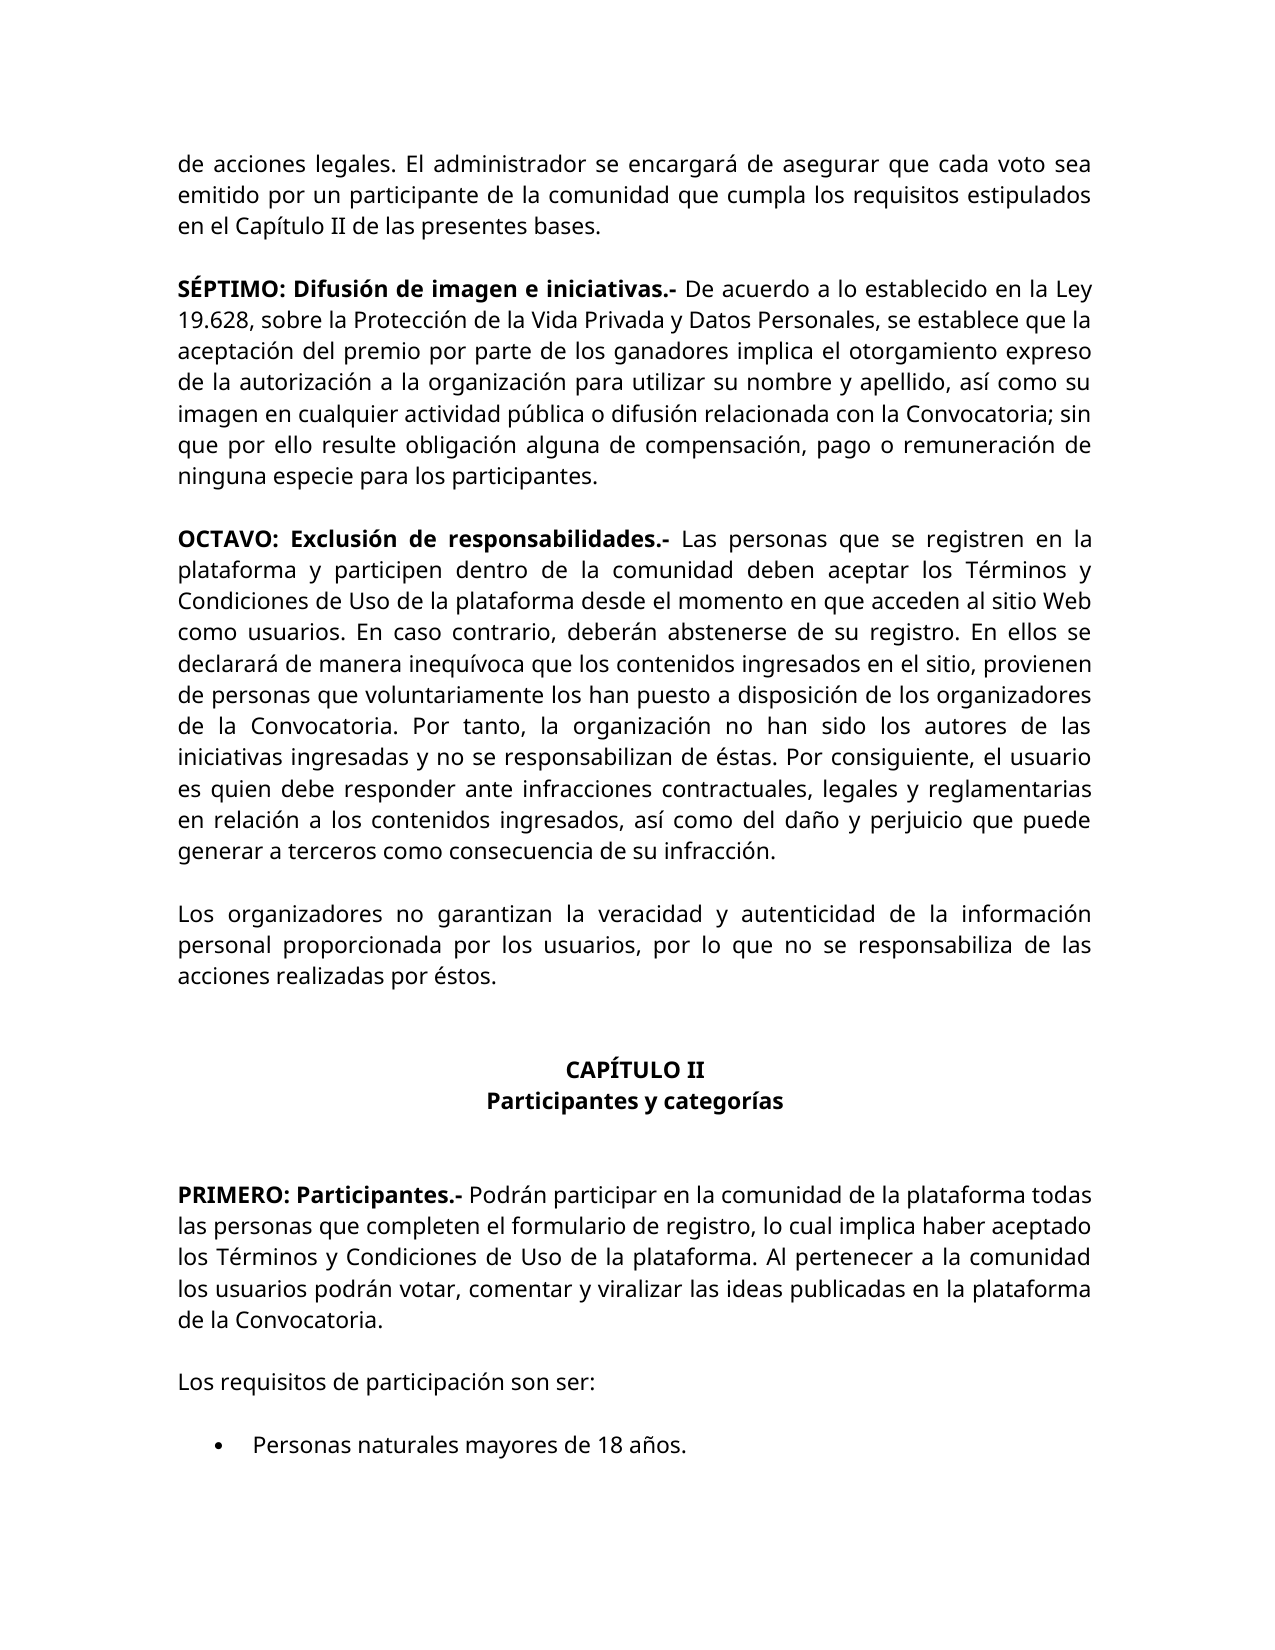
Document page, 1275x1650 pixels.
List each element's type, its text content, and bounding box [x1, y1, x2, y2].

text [177, 148, 1093, 241]
text Los organizadores no garantizan la veracidad y autenticidad de la información personal proporcionada por los usuarios, por lo que no se responsabiliza de las acciones realizadas por éstos. [177, 898, 1093, 991]
text Los requisitos de participación son ser: [177, 1366, 1093, 1398]
text PRIMERO: Participantes.- Podrán participar en la comunidad de la plataforma todas las personas que completen el formulario de registro, lo cual implica haber aceptado los Términos y Condiciones de Uso de la plataforma. Al pertenecer a la comunidad los usuarios podrán votar, comentar y viralizar las ideas publicadas en la plataforma de la Convocatoria. [177, 1179, 1093, 1335]
text SÉPTIMO: Difusión de imagen e iniciativas.- De acuerdo a lo establecido en la Ley 19.628, sobre la Protección de la Vida Privada y Datos Personales, se establece que la aceptación del premio por parte de los ganadores implica el otorgamiento expreso de la autorización a la organización para utilizar su nombre y apellido, así como su imagen en cualquier actividad pública o difusión relacionada con la Convocatoria; sin que por ello resulte obligación alguna de compensación, pago o remuneración de ninguna especie para los participantes. [177, 273, 1093, 491]
list Personas naturales mayores de 18 años. [215, 1429, 1093, 1460]
text OCTAVO: Exclusión de responsabilidades.- Las personas que se registren en la plataforma y participen dentro de la comunidad deben aceptar los Términos y Condiciones de Uso de la plataforma desde el momento en que acceden al sitio Web como usuarios. En caso contrario, deberán abstenerse de su registro. En ellos se declarará de manera inequívoca que los contenidos ingresados en el sitio, provienen de personas que voluntariamente los han puesto a disposición de los organizadores de la Convocatoria. Por tanto, la organización no han sido los autores de las iniciativas ingresadas y no se responsabilizan de éstas. Por consiguiente, el usuario es quien debe responder ante infracciones contractuales, legales y reglamentarias en relación a los contenidos ingresados, así como del daño y perjuicio que puede generar a terceros como consecuencia de su infracción. [177, 523, 1093, 866]
text CAPÍTULO II [177, 1054, 1093, 1085]
text Participantes y categorías [177, 1085, 1093, 1116]
